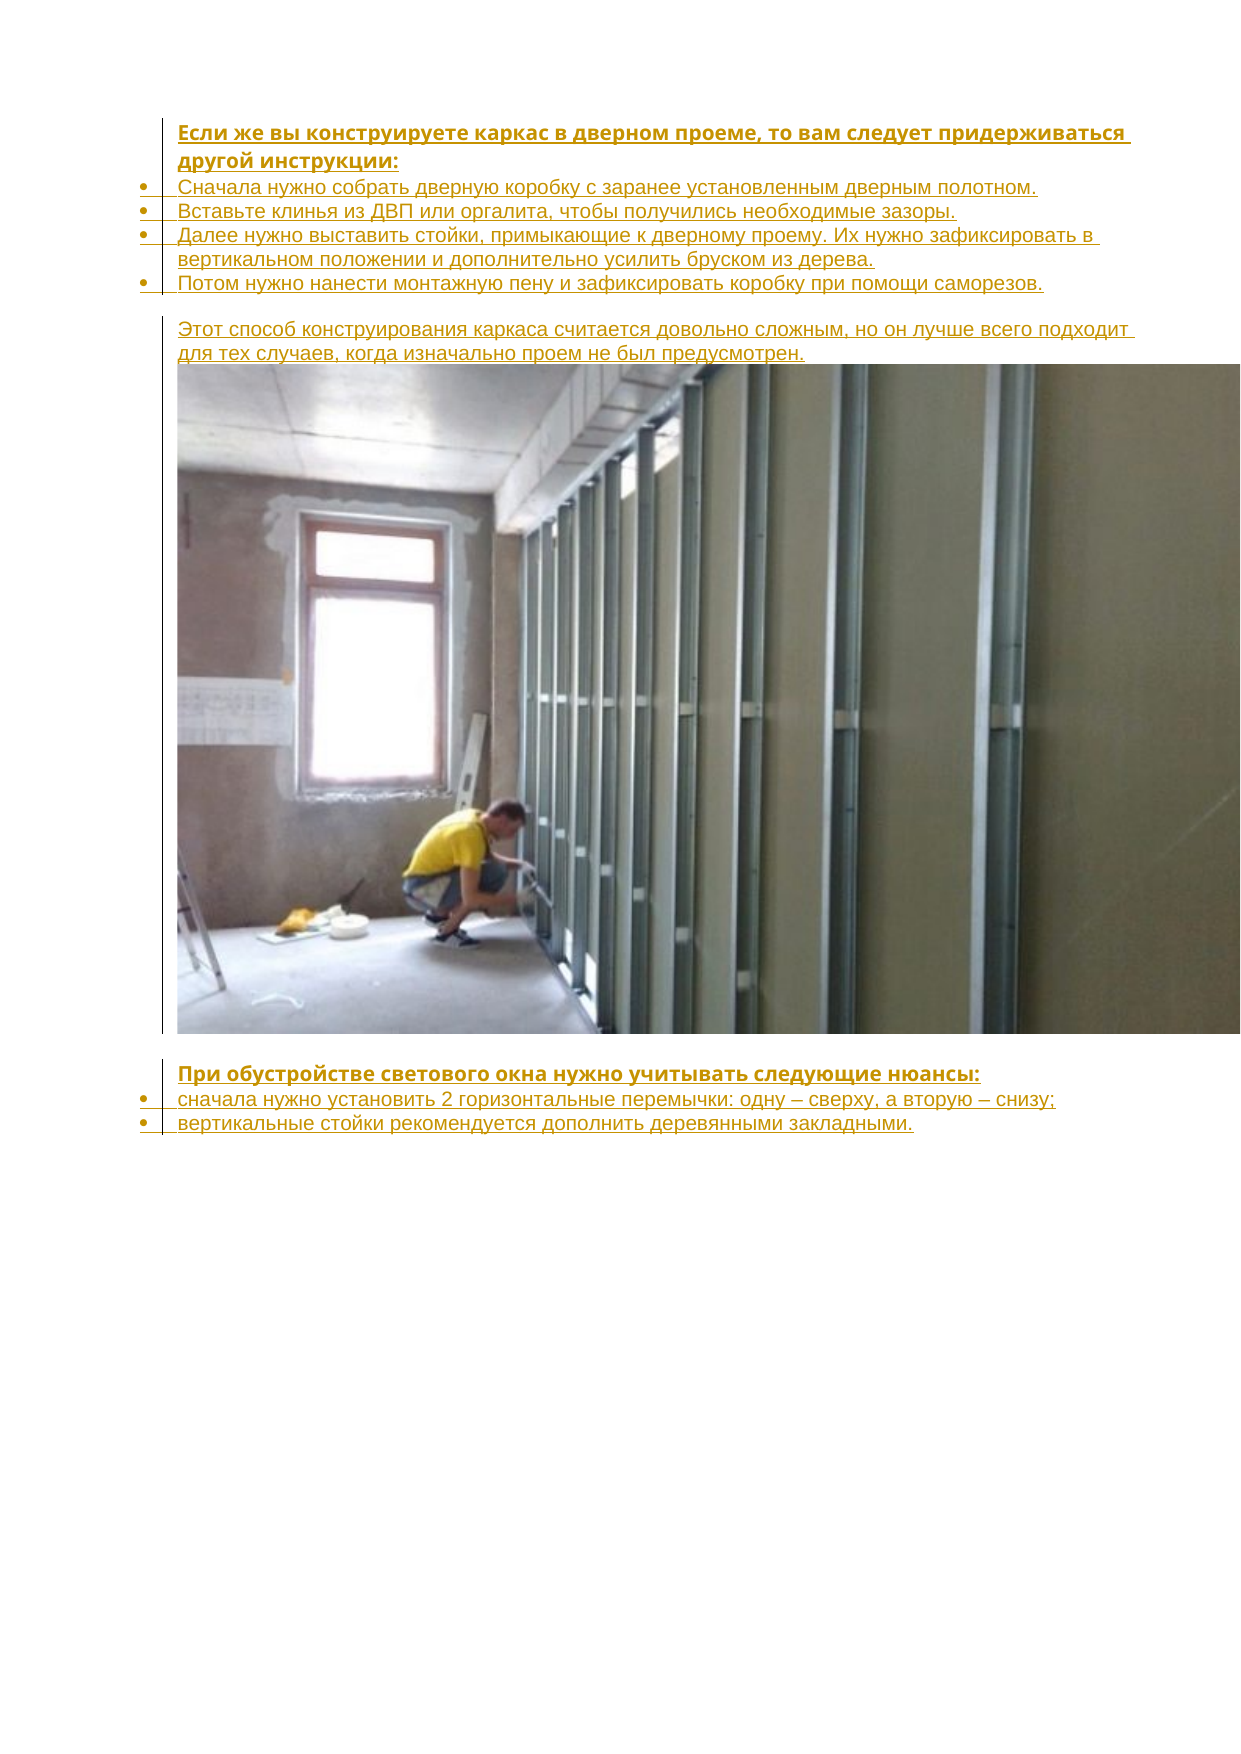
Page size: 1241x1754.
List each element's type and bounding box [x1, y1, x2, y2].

picture [177, 364, 1241, 1034]
